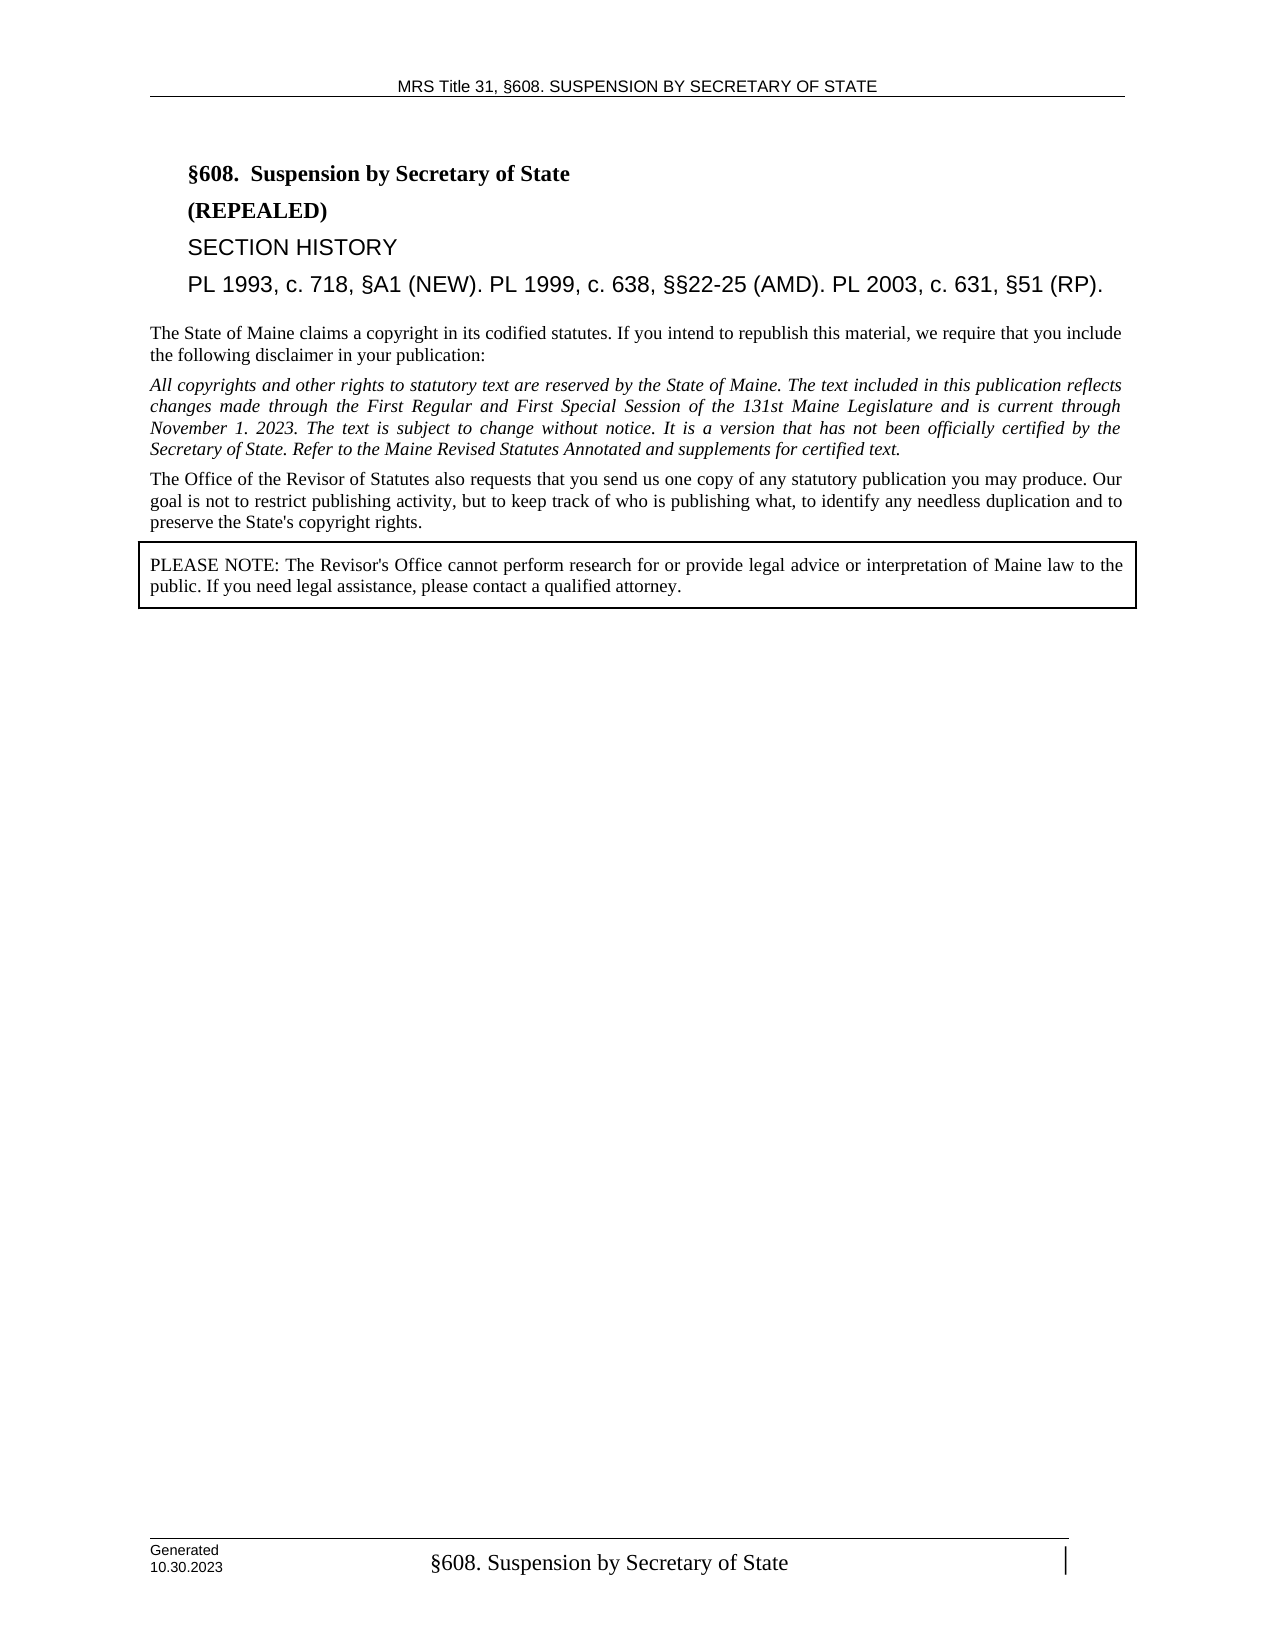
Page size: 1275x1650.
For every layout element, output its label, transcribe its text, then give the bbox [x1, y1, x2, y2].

text PL 1993, c. 718, §A1 (NEW). PL 1999, c. 638, §§22-25 (AMD). PL 2003, c. 631, §51 (RP). [187, 271, 1125, 297]
text (REPEALED) [187, 197, 1125, 223]
text All copyrights and other rights to statutory text are reserved by the State of Maine. The text included in this publication reflects changes made through the First Regular and First Special Session of the 131st Maine Legislature and is current through November 1. 2023 . The text is subject to change without notice. It is a version that has not been officially certified by the Secretary of State. Refer to the Maine Revised Statutes Annotated and supplements for certified text. [150, 373, 1125, 460]
text The Office of the Revisor of Statutes also requests that you send us one copy of any statutory publication you may produce. Our goal is not to restrict publishing activity, but to keep track of who is publishing what, to identify any needless duplication and to preserve the State's copyright rights. [150, 468, 1125, 533]
text The State of Maine claims a copyright in its codified statutes. If you intend to republish this material, we require that you include the following disclaimer in your publication: [150, 322, 1125, 365]
text SECTION HISTORY [187, 234, 1125, 260]
text §608. Suspension by Secretary of State [187, 160, 1125, 187]
text PLEASE NOTE: The Revisor's Office cannot perform research for or provide legal advice or interpretation of Maine law to the public. If you need legal assistance, please contact a qualified attorney. [140, 543, 1135, 607]
